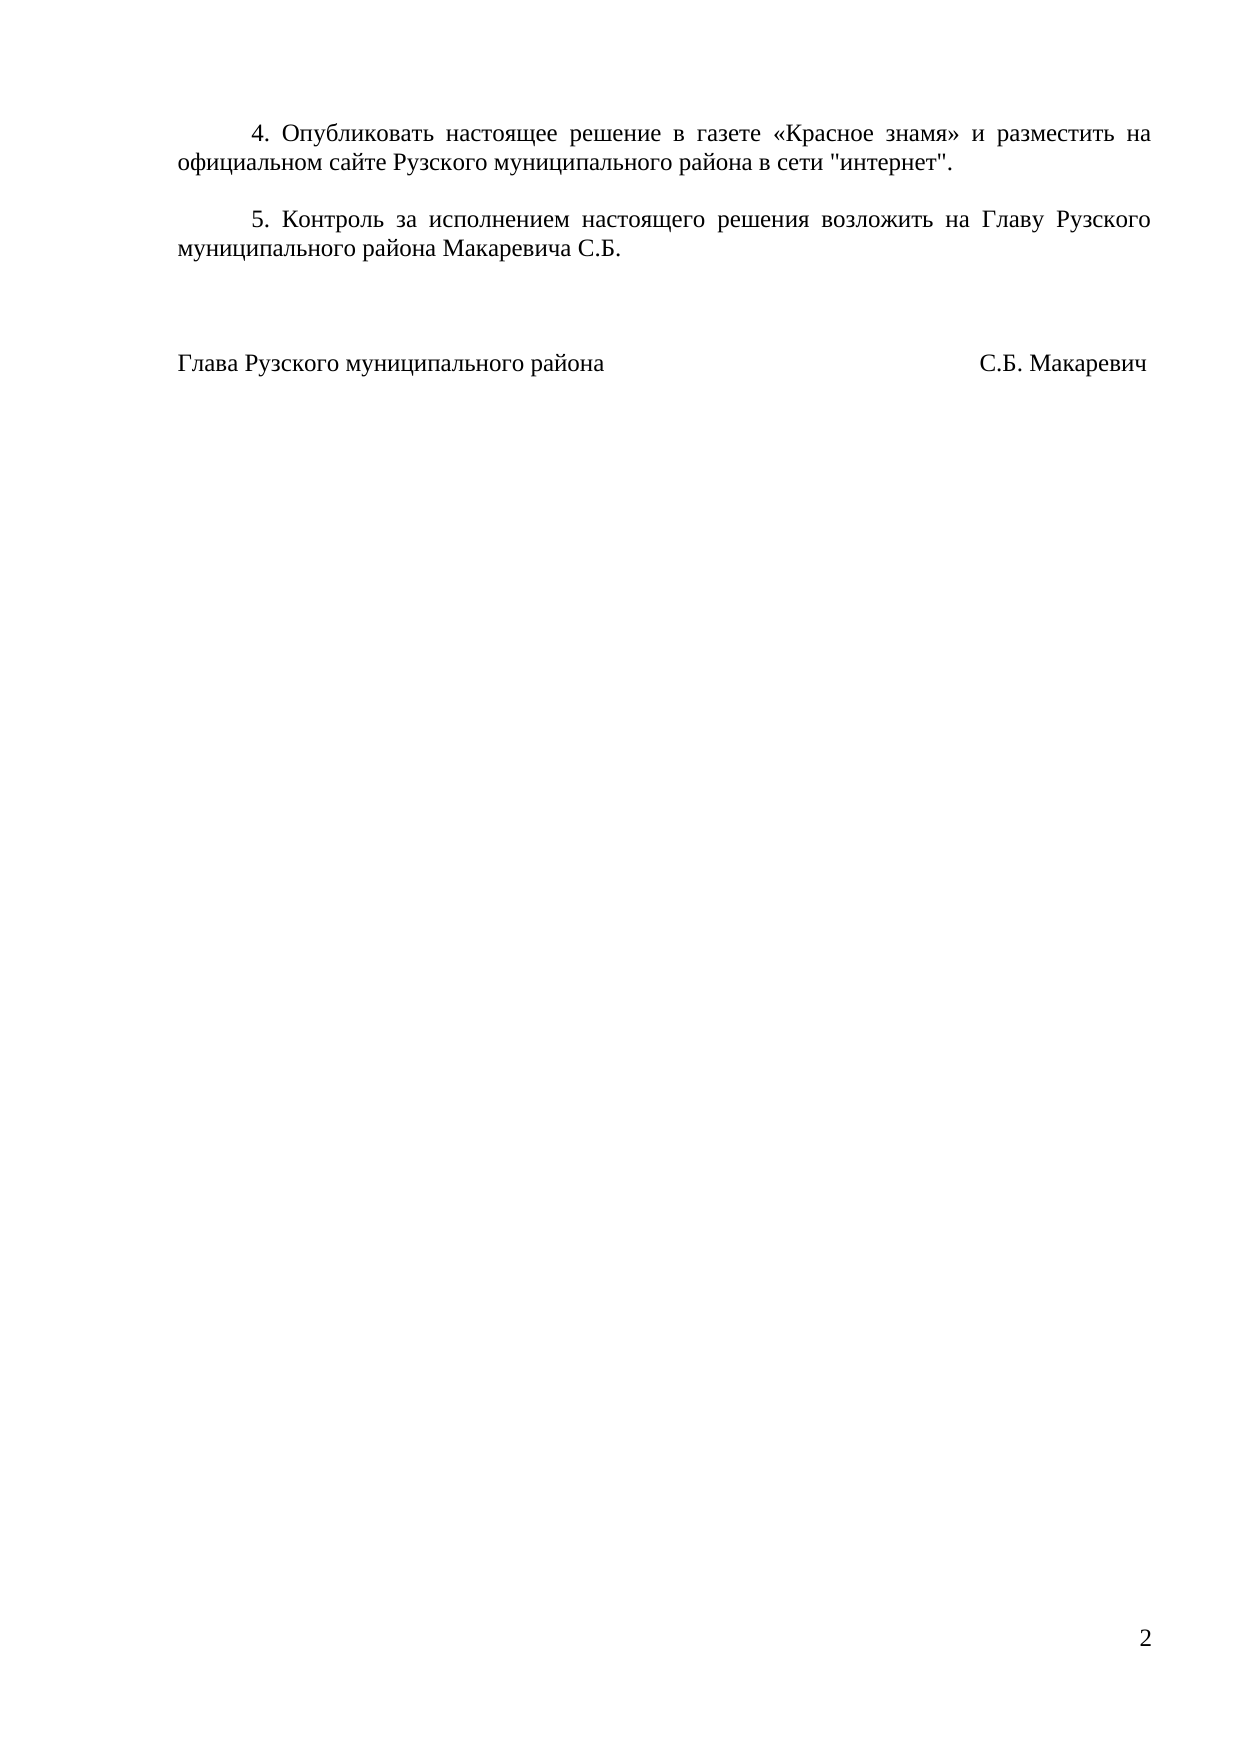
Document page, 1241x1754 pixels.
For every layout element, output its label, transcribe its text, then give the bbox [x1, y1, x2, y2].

text Глава Рузского муниципального района С.Б. Макаревич [177, 348, 1152, 377]
text 4. Опубликовать настоящее решение в газете «Красное знамя» и разместить на официальном сайте Рузского муниципального района в сети "интернет". [177, 118, 1152, 176]
text 5. Контроль за исполнением настоящего решения возложить на Главу Рузского муниципального района Макаревича С.Б. [177, 204, 1152, 262]
